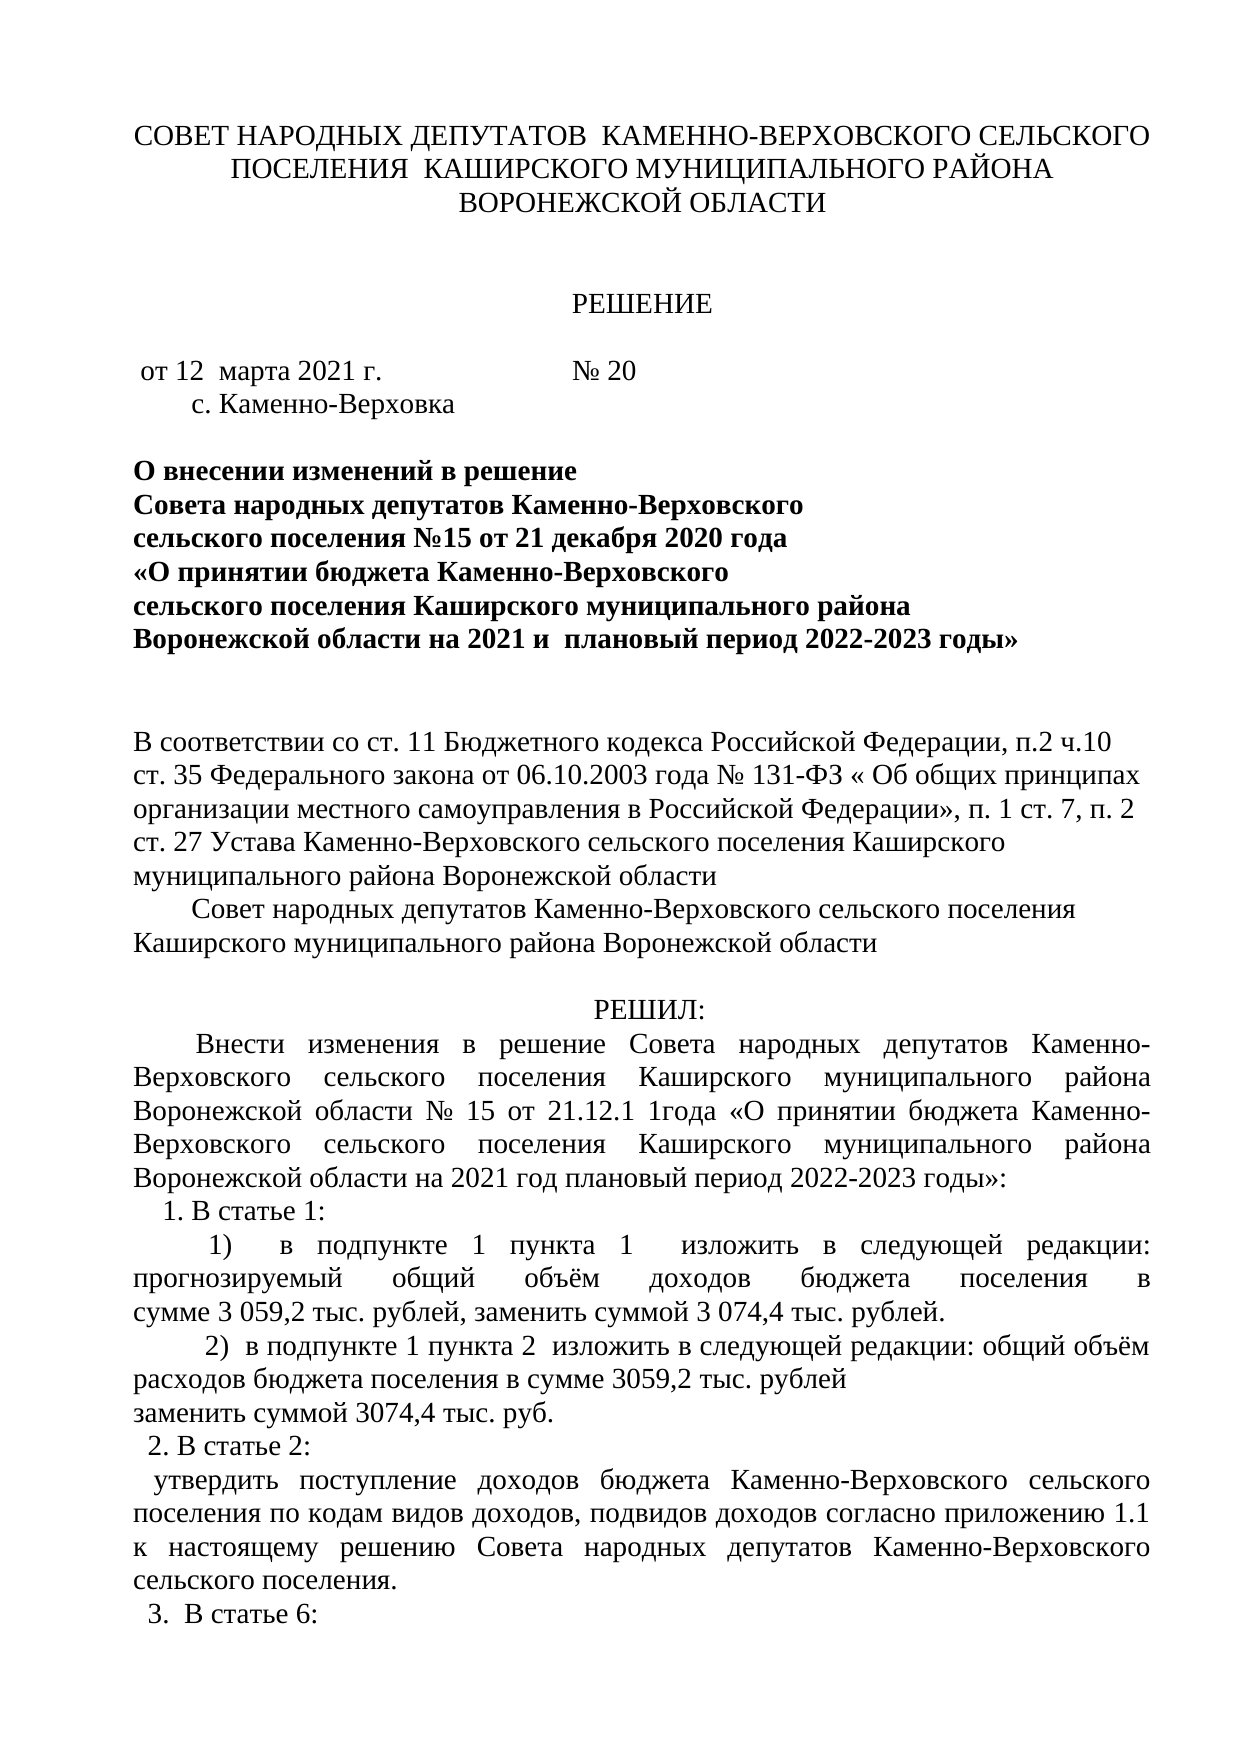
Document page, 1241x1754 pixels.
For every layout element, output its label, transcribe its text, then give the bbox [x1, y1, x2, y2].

text 2) в подпункте 1 пункта 2 изложить в следующей редакции: общий объём расходов бюджета поселения в сумме 3059,2 тыс. рублей [133, 1328, 1152, 1395]
text с. Каменно-Верховка [133, 386, 1152, 420]
text «О принятии бюджета Каменно-Верховского [133, 554, 1152, 588]
text Воронежской области на 2021 и плановый период 2022-2023 годы» [133, 621, 1152, 655]
text ВОРОНЕЖСКОЙ ОБЛАСТИ [133, 185, 1152, 219]
text сельского поселения №15 от 21 декабря 2020 года [133, 521, 1152, 554]
text В соответствии со ст. 11 Бюджетного кодекса Российской Федерации, п.2 ч.10 ст. 35 Федерального закона от 06.10.2003 года № 131-ФЗ « Об общих принципах организации местного самоуправления в Российской Федерации», п. 1 ст. 7, п. 2 ст. 27 Устава Каменно-Верховского сельского поселения Каширского муниципального района Воронежской области [133, 724, 1152, 892]
text от 12 марта 2021 г. № 20 [133, 353, 1152, 386]
text РЕШИЛ: [133, 992, 1152, 1026]
text 2. В статье 2: [133, 1428, 1152, 1462]
text 3. В статье 6: [133, 1596, 1152, 1629]
text 1) в подпункте 1 пункта 1 изложить в следующей редакции: прогнозируемый общий объём доходов бюджета поселения в сумме 3 059,2 тыс. рублей, заменить суммой 3 074,4 тыс. рублей. [133, 1227, 1152, 1328]
text сельского поселения Каширского муниципального района [133, 588, 1152, 621]
text СОВЕТ НАРОДНЫХ ДЕПУТАТОВ КАМЕННО-ВЕРХОВСКОГО СЕЛЬСКОГО ПОСЕЛЕНИЯ КАШИРСКОГО МУНИЦИПАЛЬНОГО РАЙОНА [133, 118, 1152, 185]
text Совет народных депутатов Каменно-Верховского сельского поселения Каширского муниципального района Воронежской области [133, 892, 1152, 959]
text заменить суммой 3074,4 тыс. руб. [133, 1395, 1152, 1428]
text утвердить поступление доходов бюджета Каменно-Верховского сельского поселения по кодам видов доходов, подвидов доходов согласно приложению 1.1 к настоящему решению Совета народных депутатов Каменно-Верховского сельского поселения. [133, 1462, 1152, 1596]
text О внесении изменений в решение [133, 453, 1152, 487]
text РЕШЕНИЕ [133, 286, 1152, 319]
text 1. В статье 1: [133, 1193, 1152, 1227]
text Совета народных депутатов Каменно-Верховского [133, 487, 1152, 521]
list Внести изменения в решение Совета народных депутатов Каменно-Верховского сельского поселения Каширского муниципального района Воронежской области № 15 от 21.12.1 1года «О принятии бюджета Каменно-Верховского сельского поселения Каширского муниципального района Воронежской области на 2021 год плановый период 2022-2023 годы»: [133, 1026, 1152, 1193]
